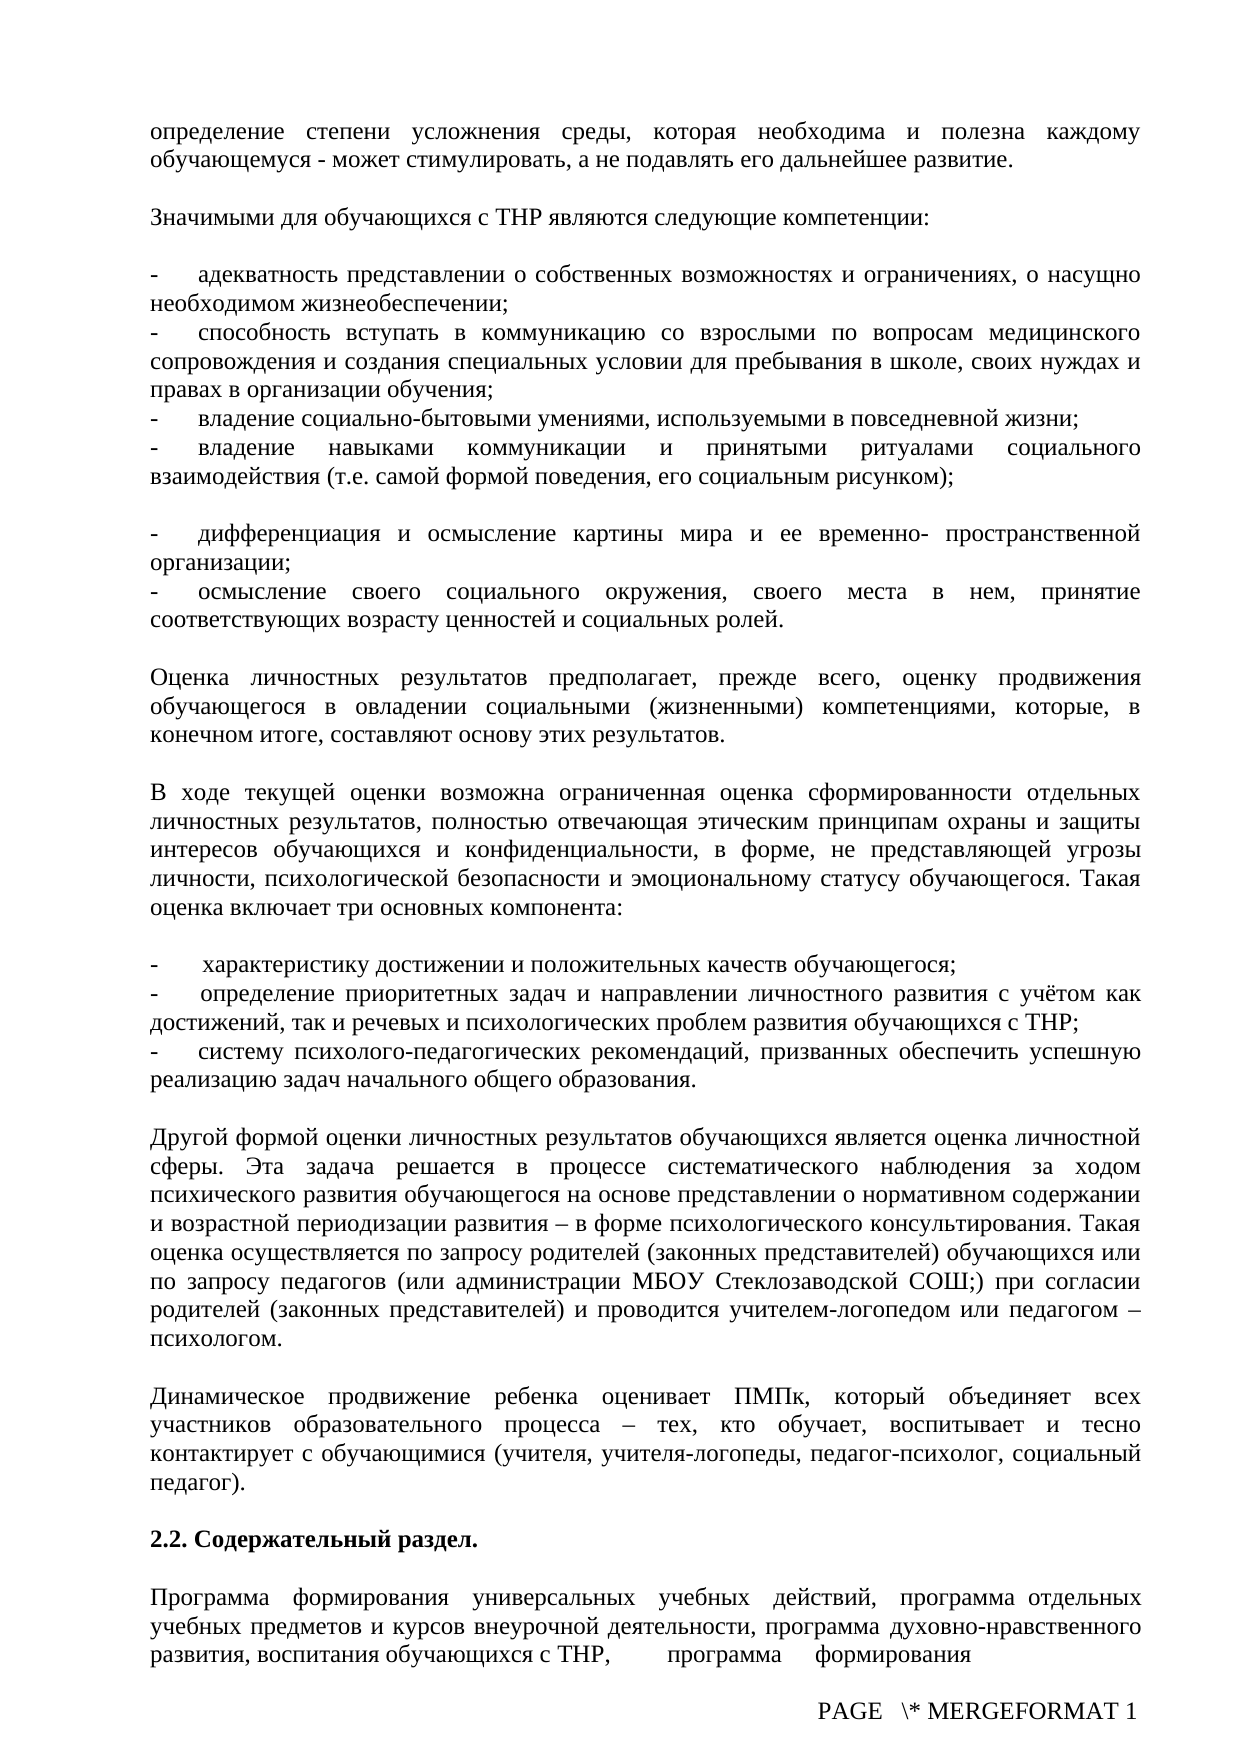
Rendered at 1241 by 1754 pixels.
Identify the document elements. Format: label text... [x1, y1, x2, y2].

list определение приоритетных задач и направлении личностного развития с учётом как достижений, так и речевых и психологических проблем развития обучающихся с ТНР; [150, 978, 1142, 1036]
list способность вступать в коммуникацию со взрослыми по вопросам медицинского сопровождения и создания специальных условии для пребывания в школе, своих нуждах и правах в организации обучения; [150, 317, 1142, 403]
list систему психолого-педагогических рекомендаций, призванных обеспечить успешную реализацию задач начального общего образования. [150, 1036, 1142, 1093]
text Динамическое продвижение ребенка оценивает ПМПк, который объединяет всех участников образовательного процесса – тех, кто обучает, воспитывает и тесно контактирует с обучающимися (учителя, учителя-логопеды, педагог-психолог, социальный педагог). [150, 1381, 1142, 1496]
text Другой формой оценки личностных результатов обучающихся является оценка личностной сферы. Эта задача решается в процессе систематического наблюдения за ходом психического развития обучающегося на основе представлении о нормативном содержании и возрастной периодизации развития – в форме психологического консультирования. Такая оценка осуществляется по запросу родителей (законных представителей) обучающихся или по запросу педагогов (или администрации МБОУ Стеклозаводской СОШ;) при согласии родителей (законных представителей) и проводится учителем-логопедом или педагогом – психологом. [150, 1122, 1142, 1352]
list владение навыками коммуникации и принятыми ритуалами социального взаимодействия (т.е. самой формой поведения, его социальным рисунком); [150, 432, 1142, 489]
list дифференциация и осмысление картины мира и ее временно- пространственной организации; [150, 518, 1142, 576]
text В ходе текущей оценки возможна ограниченная оценка сформированности отдельных личностных результатов, полностью отвечающая этическим принципам охраны и защиты интересов обучающихся и конфиденциальности, в форме, не представляющей угрозы личности, психологической безопасности и эмоциональному статусу обучающегося. Такая оценка включает три основных компонента: [150, 777, 1142, 921]
list владение социально-бытовыми умениями, используемыми в повседневной жизни; [150, 403, 1142, 432]
list адекватность представлении о собственных возможностях и ограничениях, о насущно необходимом жизнеобеспечении; [150, 259, 1142, 317]
list характеристику достижении и положительных качеств обучающегося; [150, 949, 1142, 978]
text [150, 116, 1142, 173]
text Значимыми для обучающихся с ТНР являются следующие компетенции: [150, 202, 1142, 231]
list осмысление своего социального окружения, своего места в нем, принятие соответствующих возрасту ценностей и социальных ролей. [150, 576, 1142, 633]
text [150, 1582, 1142, 1668]
text Оценка личностных результатов предполагает, прежде всего, оценку продвижения обучающегося в овладении социальными (жизненными) компетенциями, которые, в конечном итоге, составляют основу этих результатов. [150, 662, 1142, 748]
text 2.2. Содержательный раздел. [150, 1524, 1142, 1553]
